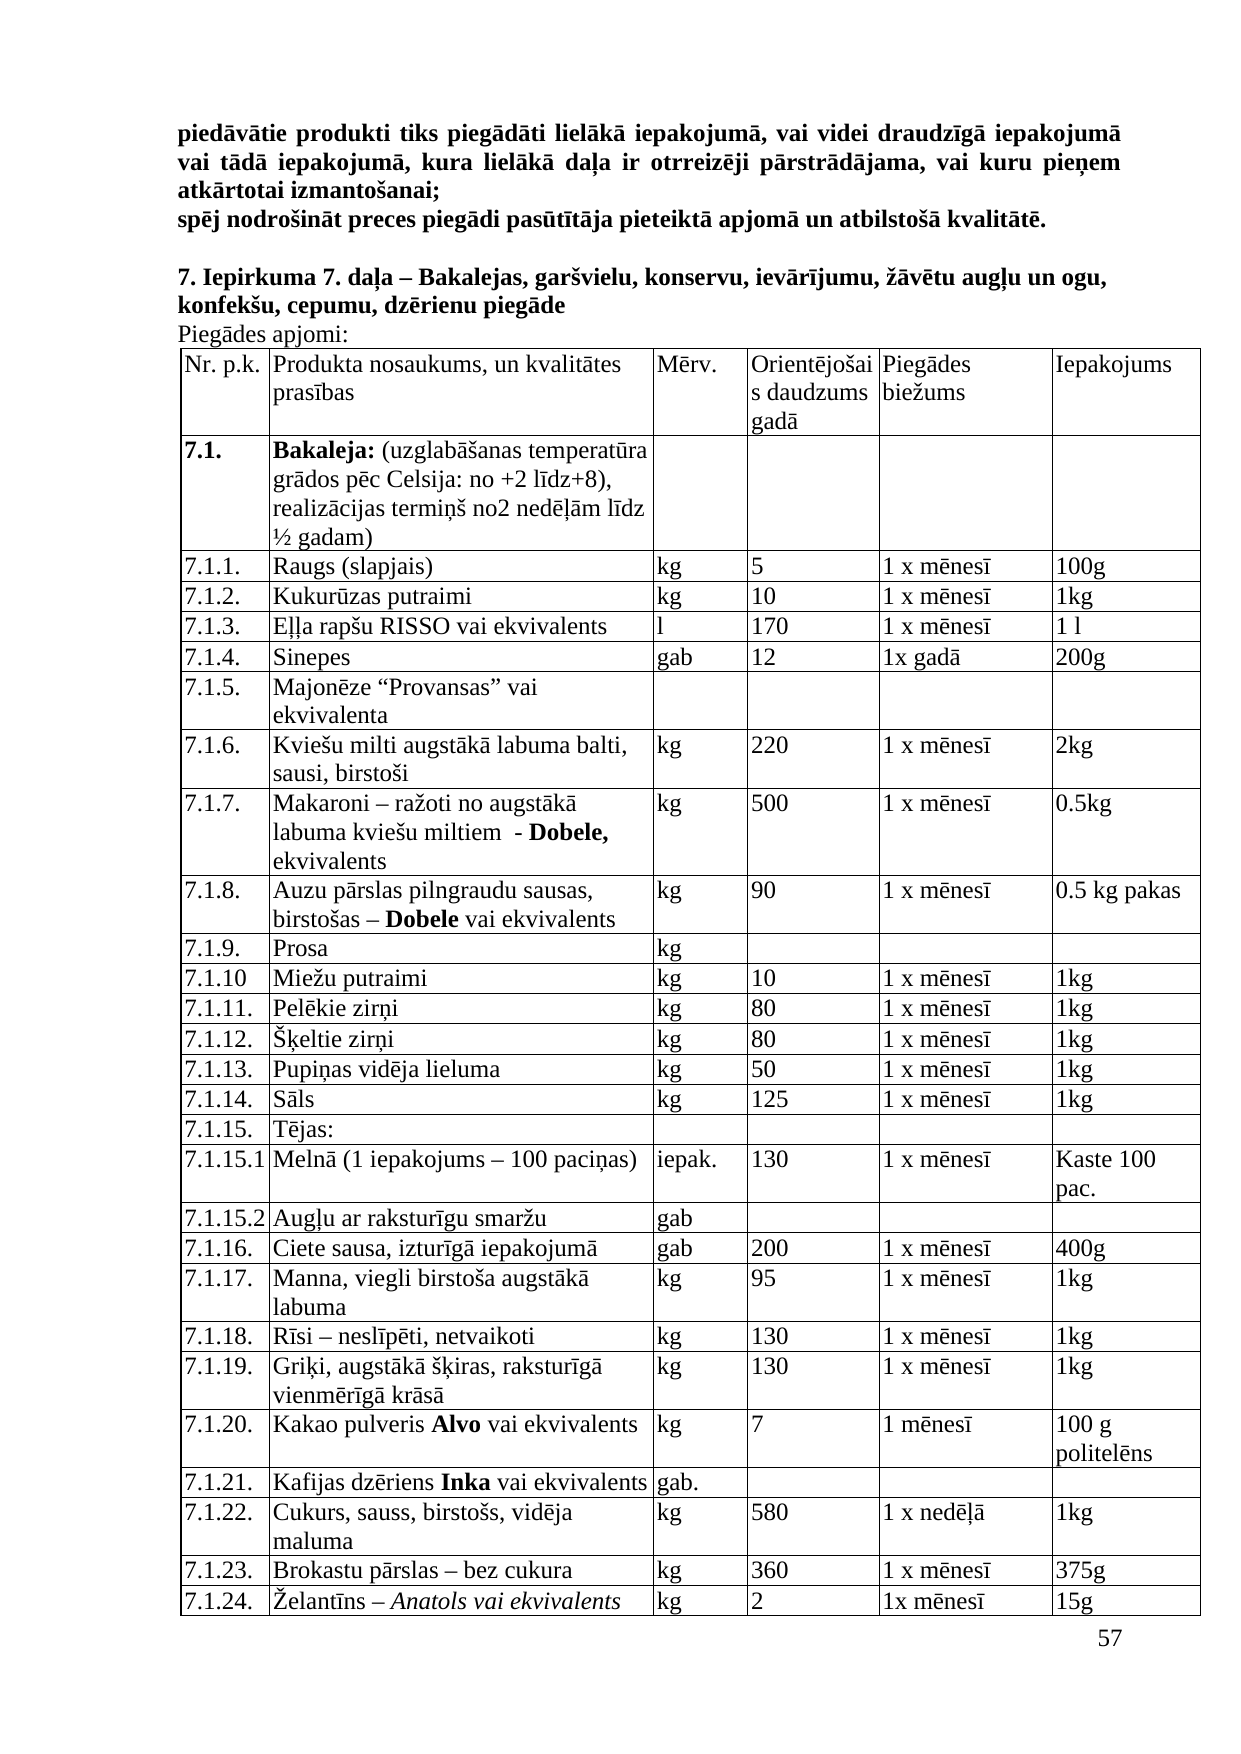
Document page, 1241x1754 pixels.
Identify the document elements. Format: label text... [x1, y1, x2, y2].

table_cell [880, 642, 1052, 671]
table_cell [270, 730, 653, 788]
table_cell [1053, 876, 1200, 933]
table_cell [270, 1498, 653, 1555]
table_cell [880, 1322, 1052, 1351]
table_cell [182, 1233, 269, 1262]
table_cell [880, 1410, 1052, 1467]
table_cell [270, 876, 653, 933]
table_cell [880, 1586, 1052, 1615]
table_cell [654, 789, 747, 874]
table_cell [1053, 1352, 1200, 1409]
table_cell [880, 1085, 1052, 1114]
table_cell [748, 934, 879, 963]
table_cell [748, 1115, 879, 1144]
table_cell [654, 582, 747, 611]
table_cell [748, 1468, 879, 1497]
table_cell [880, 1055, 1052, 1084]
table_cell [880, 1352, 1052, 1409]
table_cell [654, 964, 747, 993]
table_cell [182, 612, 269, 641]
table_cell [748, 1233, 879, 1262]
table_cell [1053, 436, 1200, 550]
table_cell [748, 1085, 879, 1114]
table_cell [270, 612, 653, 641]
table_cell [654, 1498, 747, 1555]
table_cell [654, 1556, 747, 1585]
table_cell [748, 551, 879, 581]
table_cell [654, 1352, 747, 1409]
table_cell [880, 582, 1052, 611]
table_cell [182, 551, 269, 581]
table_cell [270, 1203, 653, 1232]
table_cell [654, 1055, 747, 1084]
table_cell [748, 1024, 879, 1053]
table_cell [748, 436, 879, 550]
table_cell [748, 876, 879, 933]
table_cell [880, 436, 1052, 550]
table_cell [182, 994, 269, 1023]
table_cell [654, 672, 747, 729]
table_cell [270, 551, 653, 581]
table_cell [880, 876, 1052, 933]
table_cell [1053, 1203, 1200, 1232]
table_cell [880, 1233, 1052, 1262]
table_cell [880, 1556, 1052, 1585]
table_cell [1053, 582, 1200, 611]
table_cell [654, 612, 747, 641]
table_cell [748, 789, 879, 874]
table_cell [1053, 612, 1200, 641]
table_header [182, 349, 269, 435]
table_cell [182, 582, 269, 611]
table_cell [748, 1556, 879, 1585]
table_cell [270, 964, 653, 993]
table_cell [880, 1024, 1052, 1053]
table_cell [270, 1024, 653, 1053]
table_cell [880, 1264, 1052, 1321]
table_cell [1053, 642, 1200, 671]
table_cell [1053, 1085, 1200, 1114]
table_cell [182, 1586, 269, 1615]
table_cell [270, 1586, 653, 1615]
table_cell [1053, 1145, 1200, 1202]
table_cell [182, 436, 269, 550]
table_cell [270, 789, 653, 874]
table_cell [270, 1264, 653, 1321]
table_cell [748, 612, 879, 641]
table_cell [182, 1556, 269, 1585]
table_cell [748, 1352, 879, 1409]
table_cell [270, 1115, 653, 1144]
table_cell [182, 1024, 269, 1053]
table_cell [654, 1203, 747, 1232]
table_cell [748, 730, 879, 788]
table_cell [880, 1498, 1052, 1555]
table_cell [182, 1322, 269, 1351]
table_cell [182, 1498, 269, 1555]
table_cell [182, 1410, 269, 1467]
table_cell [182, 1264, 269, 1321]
text spēj nodrošināt preces piegādi pasūtītāja pieteiktā apjomā un atbilstošā kvalitātē. [177, 204, 1122, 233]
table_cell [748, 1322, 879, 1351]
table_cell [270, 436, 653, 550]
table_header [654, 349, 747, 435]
text piedāvātie produkti tiks piegādāti lielākā iepakojumā, vai videi draudzīgā iepakojumā vai tādā iepakojumā, kura lielākā daļa ir otrreizēji pārstrādājama, vai kuru pieņem atkārtotai izmantošanai; [177, 118, 1122, 204]
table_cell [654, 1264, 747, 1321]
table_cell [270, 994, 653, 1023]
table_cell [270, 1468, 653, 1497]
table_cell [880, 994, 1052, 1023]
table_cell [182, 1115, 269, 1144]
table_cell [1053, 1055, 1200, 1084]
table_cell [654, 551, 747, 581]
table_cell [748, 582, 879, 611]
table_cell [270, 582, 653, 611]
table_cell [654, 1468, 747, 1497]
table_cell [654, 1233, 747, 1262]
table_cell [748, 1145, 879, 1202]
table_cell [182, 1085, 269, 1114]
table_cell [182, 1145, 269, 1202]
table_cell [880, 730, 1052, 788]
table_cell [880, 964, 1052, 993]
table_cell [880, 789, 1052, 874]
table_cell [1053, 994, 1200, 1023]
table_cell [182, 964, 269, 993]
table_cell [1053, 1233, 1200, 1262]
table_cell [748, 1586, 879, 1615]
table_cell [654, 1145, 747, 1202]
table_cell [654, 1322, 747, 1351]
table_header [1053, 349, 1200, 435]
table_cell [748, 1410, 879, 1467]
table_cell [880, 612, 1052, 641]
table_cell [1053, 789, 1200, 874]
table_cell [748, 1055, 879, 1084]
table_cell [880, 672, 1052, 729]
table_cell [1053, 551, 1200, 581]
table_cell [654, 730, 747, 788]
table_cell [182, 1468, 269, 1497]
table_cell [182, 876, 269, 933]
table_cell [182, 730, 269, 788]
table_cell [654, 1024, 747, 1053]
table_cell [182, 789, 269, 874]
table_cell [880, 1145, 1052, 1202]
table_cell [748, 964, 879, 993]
text 7. Iepirkuma 7. daļa – Bakalejas, garšvielu, konservu, ievārījumu, žāvētu augļu un ogu, konfekšu, cepumu, dzērienu piegāde [177, 262, 1122, 319]
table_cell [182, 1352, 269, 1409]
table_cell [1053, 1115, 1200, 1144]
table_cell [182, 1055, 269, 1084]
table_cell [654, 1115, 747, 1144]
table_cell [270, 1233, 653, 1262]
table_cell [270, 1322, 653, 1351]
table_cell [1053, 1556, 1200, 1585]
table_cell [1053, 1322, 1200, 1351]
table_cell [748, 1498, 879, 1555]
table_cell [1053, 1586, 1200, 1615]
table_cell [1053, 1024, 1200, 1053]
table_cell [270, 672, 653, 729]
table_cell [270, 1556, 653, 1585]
text Piegādes apjomi: [177, 319, 1122, 348]
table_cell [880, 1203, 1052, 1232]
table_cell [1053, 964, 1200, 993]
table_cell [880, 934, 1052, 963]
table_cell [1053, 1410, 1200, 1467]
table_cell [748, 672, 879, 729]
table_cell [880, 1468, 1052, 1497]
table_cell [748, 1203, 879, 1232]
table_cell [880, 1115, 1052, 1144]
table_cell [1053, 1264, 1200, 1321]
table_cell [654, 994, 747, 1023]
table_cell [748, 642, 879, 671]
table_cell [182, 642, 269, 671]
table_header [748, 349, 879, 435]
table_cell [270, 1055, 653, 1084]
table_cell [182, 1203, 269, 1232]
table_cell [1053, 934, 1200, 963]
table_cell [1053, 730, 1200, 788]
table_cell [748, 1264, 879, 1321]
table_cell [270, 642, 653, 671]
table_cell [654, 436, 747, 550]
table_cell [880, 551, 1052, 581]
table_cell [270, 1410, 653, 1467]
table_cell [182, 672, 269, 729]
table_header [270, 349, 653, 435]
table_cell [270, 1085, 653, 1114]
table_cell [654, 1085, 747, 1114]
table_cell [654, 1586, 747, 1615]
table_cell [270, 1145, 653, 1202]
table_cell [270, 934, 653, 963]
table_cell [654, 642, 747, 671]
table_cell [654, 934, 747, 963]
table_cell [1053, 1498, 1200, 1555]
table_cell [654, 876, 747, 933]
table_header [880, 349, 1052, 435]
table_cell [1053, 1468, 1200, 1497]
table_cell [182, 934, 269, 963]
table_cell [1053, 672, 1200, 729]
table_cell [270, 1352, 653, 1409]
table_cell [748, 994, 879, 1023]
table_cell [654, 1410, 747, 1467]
